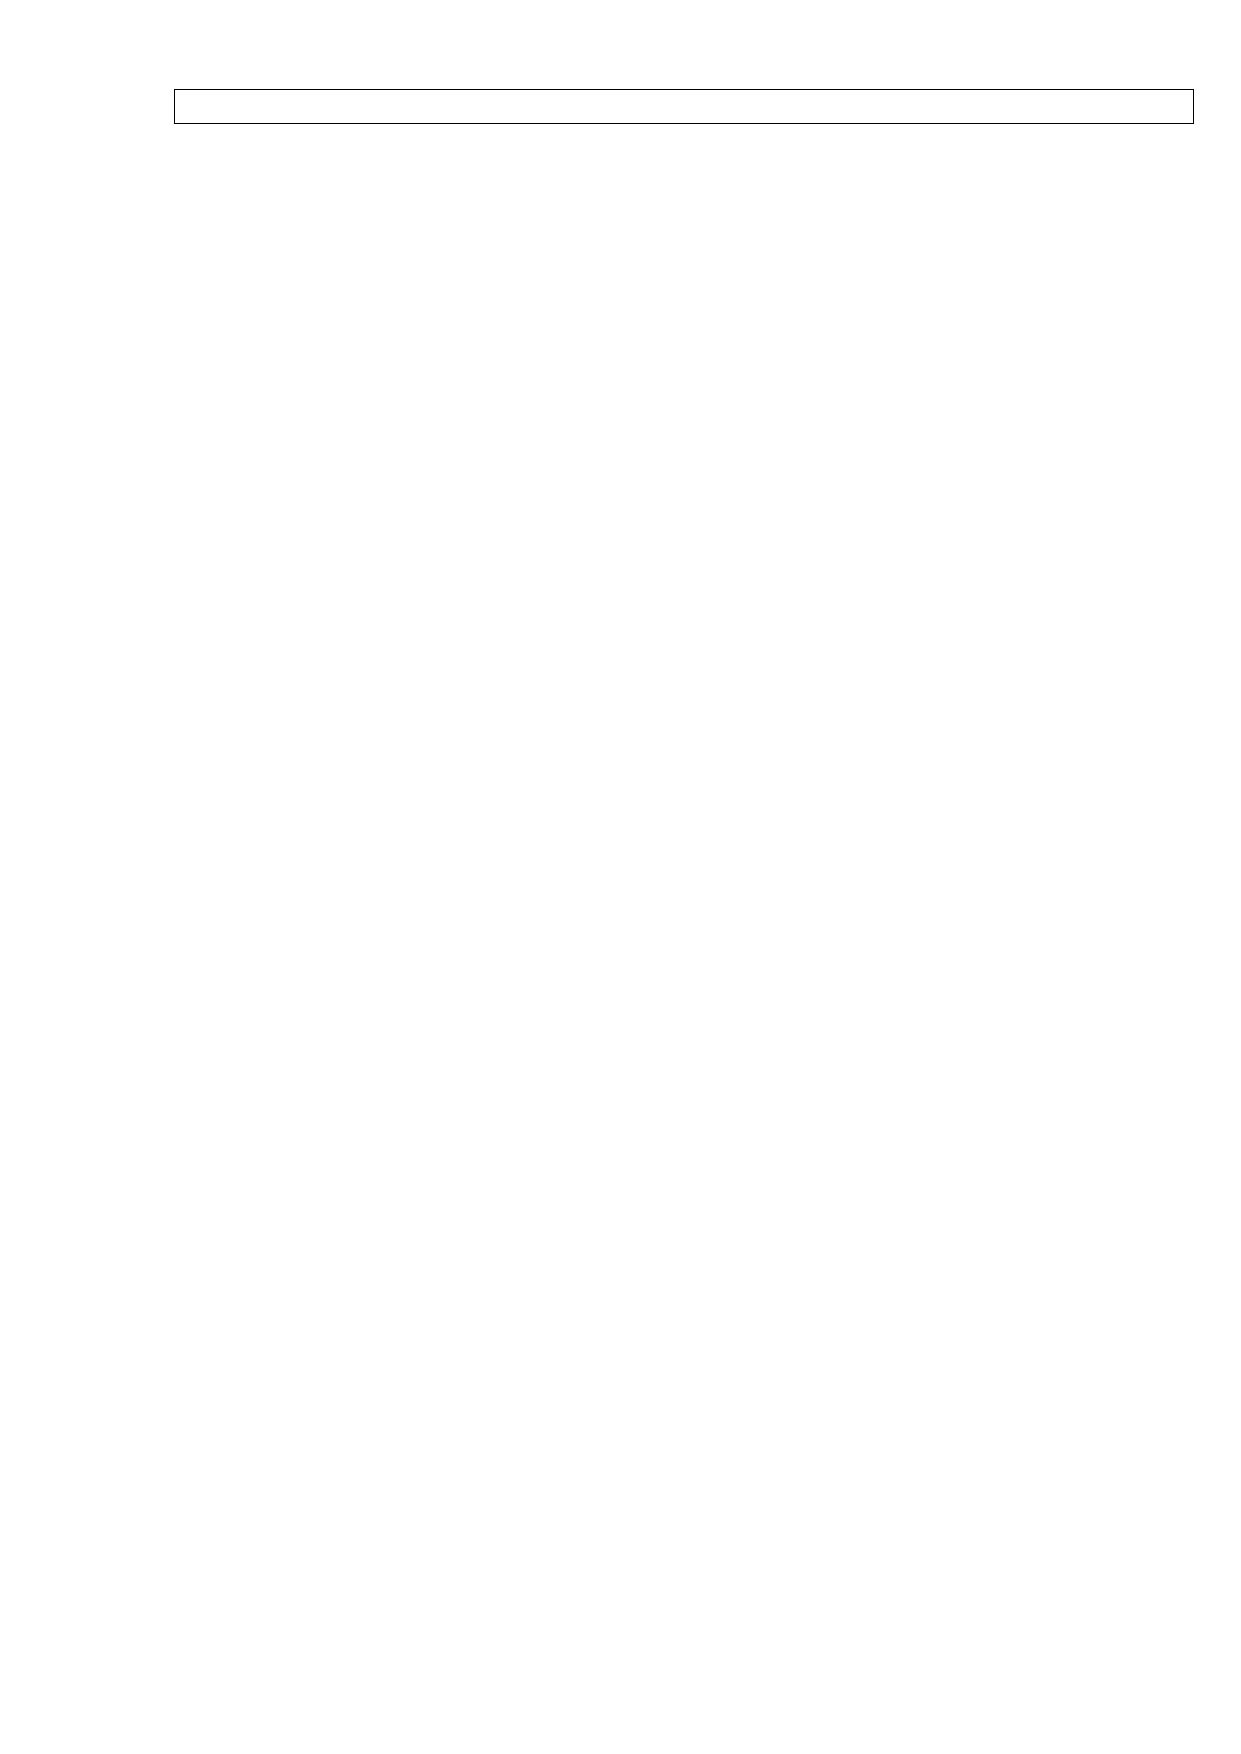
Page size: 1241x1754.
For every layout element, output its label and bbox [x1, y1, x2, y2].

table_cell [175, 90, 1193, 123]
